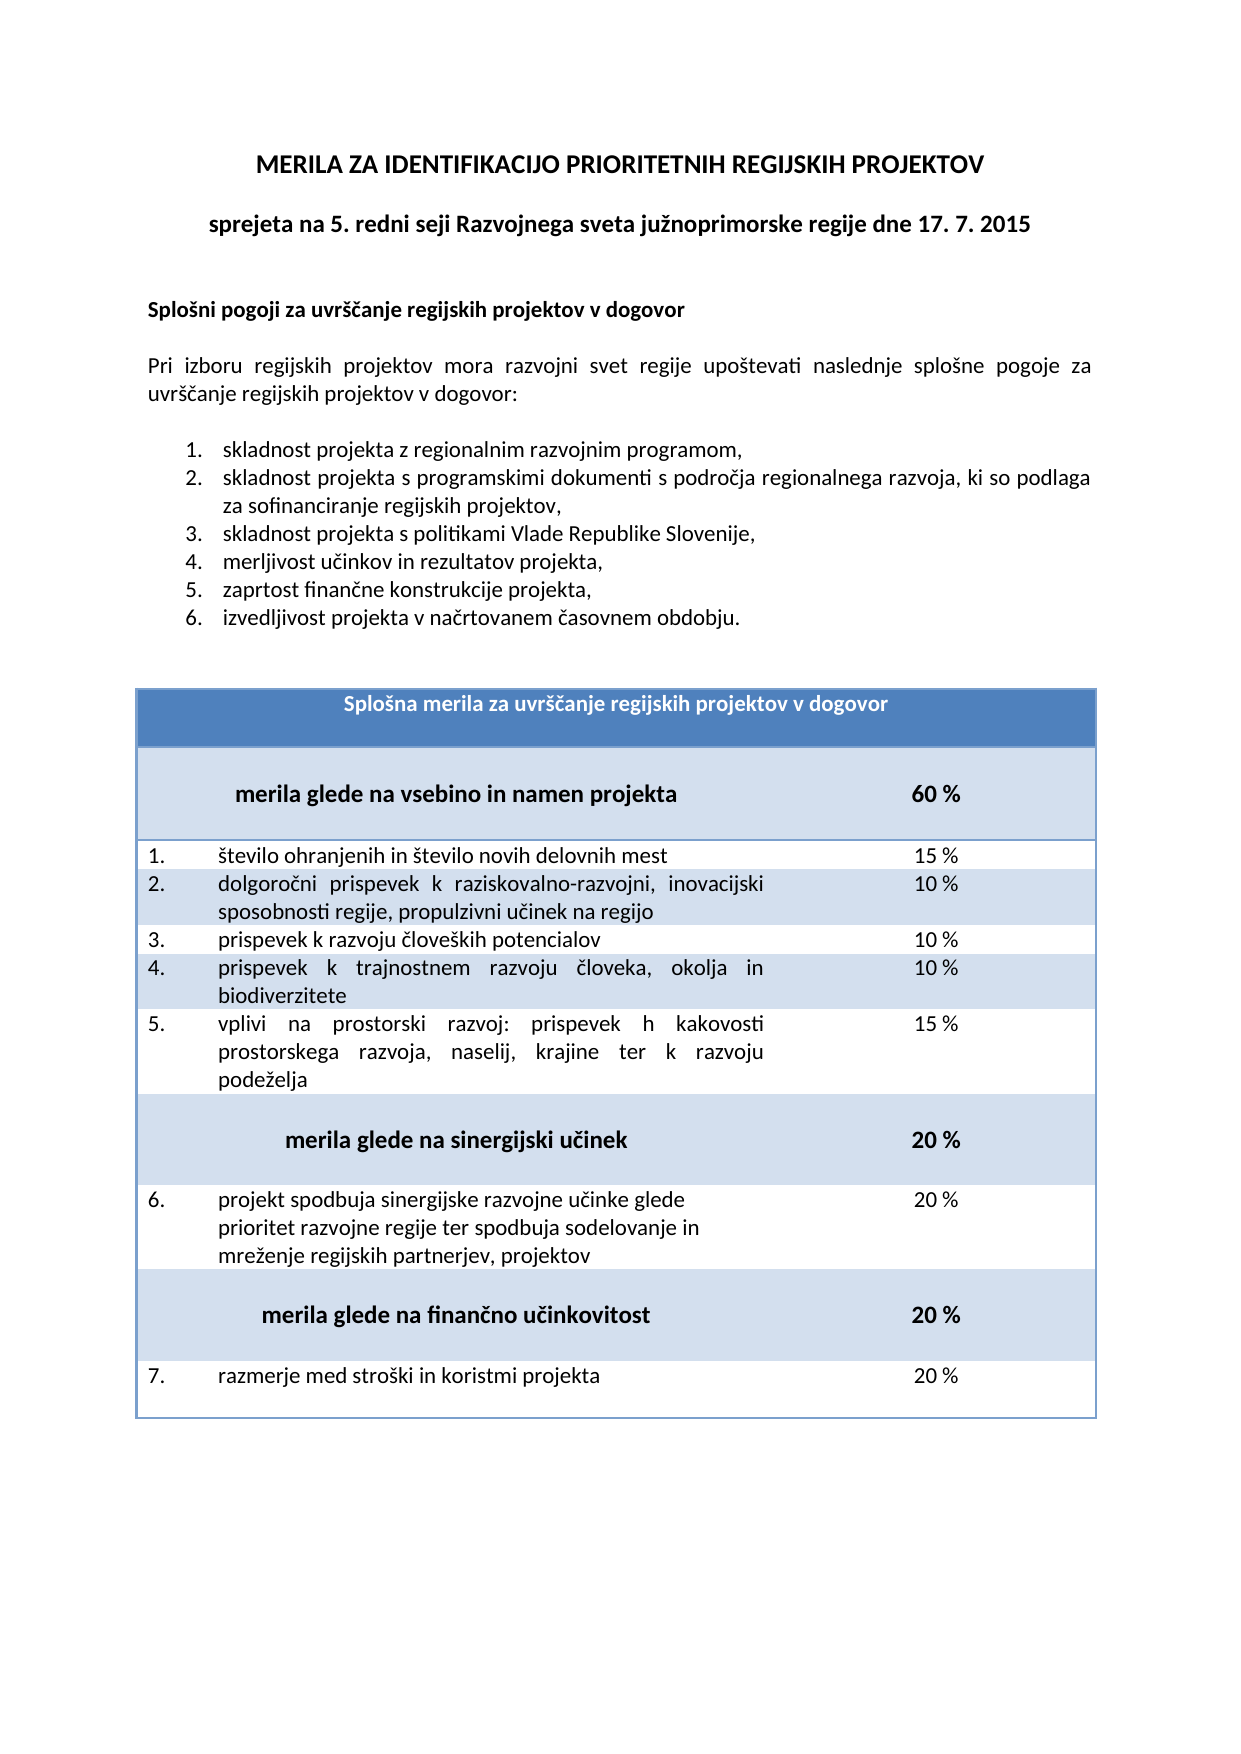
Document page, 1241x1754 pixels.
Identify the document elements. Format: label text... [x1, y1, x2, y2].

table_cell 2. [138, 869, 207, 925]
table_cell merila glede na finančno učinkovitost [138, 1269, 776, 1361]
table_cell število ohranjenih in število novih delovnih mest [207, 841, 776, 869]
list zaprtost finančne konstrukcije projekta, [185, 575, 1093, 603]
table_cell 7. [138, 1361, 207, 1417]
list skladnost projekta z regionalnim razvojnim programom, [185, 435, 1093, 463]
table_cell 20 % [776, 1185, 1095, 1269]
table_cell prispevek k trajnostnem razvoju človeka, okolja in biodiverzitete [207, 954, 776, 1009]
table_cell 20 % [776, 1094, 1095, 1185]
table_cell merila glede na sinergijski učinek [138, 1094, 776, 1185]
text MERILA ZA IDENTIFIKACIJO PRIORITETNIH REGIJSKIH PROJEKTOV [148, 148, 1093, 181]
table_cell 6. [138, 1185, 207, 1269]
list merljivost učinkov in rezultatov projekta, [185, 547, 1093, 575]
table_cell 60 % [776, 748, 1095, 839]
table_header Splošna merila za uvrščanje regijskih projektov v dogovor [138, 690, 1095, 746]
table_cell prispevek k razvoju človeških potencialov [207, 925, 776, 953]
text Splošni pogoji za uvrščanje regijskih projektov v dogovor [148, 295, 1093, 323]
table_cell projekt spodbuja sinergijske razvojne učinke glede prioritet razvojne regije ter spodbuja sodelovanje in mreženje regijskih partnerjev, projektov [207, 1185, 776, 1269]
table_cell merila glede na vsebino in namen projekta [138, 748, 776, 839]
table_cell 10 % [776, 925, 1095, 953]
table_cell vplivi na prostorski razvoj: prispevek h kakovosti prostorskega razvoja, naselij, krajine ter k razvoju podeželja [207, 1010, 776, 1093]
table_cell 15 % [776, 1010, 1095, 1093]
table_cell dolgoročni prispevek k raziskovalno-razvojni, inovacijski sposobnosti regije, propulzivni učinek na regijo [207, 869, 776, 925]
table_cell 15 % [776, 841, 1095, 869]
table_cell razmerje med stroški in koristmi projekta [207, 1361, 776, 1417]
table_cell 20 % [776, 1269, 1095, 1361]
table_cell 20 % [776, 1361, 1095, 1417]
table_cell 5. [138, 1010, 207, 1093]
table_cell 4. [138, 954, 207, 1009]
list skladnost projekta s programskimi dokumenti s področja regionalnega razvoja, ki so podlaga za sofinanciranje regijskih projektov, [185, 463, 1093, 519]
text Pri izboru regijskih projektov mora razvojni svet regije upoštevati naslednje splošne pogoje za uvrščanje regijskih projektov v dogovor: [148, 351, 1093, 407]
table_cell 3. [138, 925, 207, 953]
table_cell 10 % [776, 954, 1095, 1009]
table_cell 10 % [776, 869, 1095, 925]
table_cell 1. [138, 841, 207, 869]
list skladnost projekta s politikami Vlade Republike Slovenije, [185, 519, 1093, 547]
list izvedljivost projekta v načrtovanem časovnem obdobju. [185, 603, 1093, 631]
text sprejeta na 5. redni seji Razvojnega sveta južnoprimorske regije dne 17. 7. 2015 [148, 209, 1093, 239]
